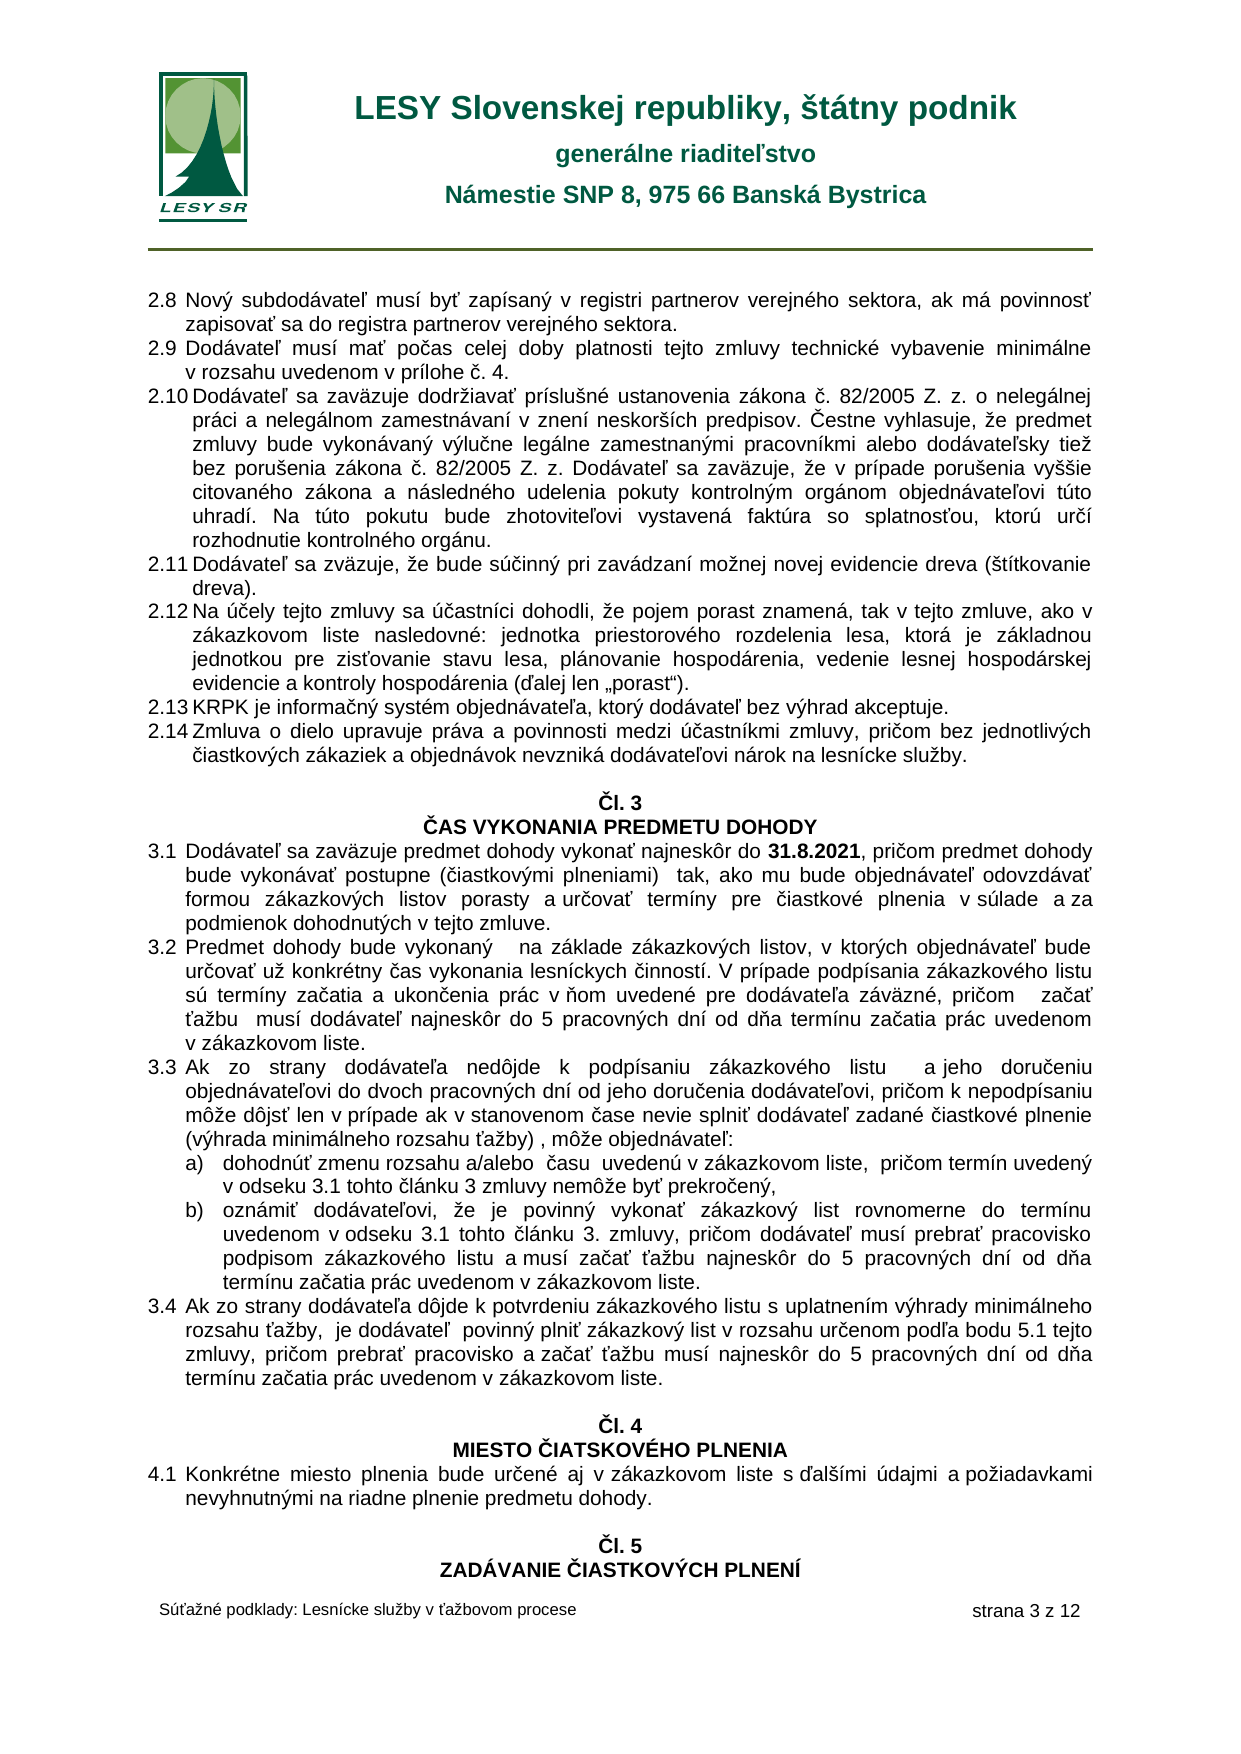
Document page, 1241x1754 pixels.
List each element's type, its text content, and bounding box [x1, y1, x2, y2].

list Na účely tejto zmluvy sa účastníci dohodli, že pojem porast znamená, tak v tejto zmluve, ako v zákazkovom liste nasledovné: jednotka priestorového rozdelenia lesa, ktorá je základnou jednotkou pre zisťovanie stavu lesa, plánovanie hospodárenia, vedenie lesnej hospodárskej evidencie a kontroly hospodárenia (ďalej len „porast“). [148, 599, 1093, 695]
list Dodávateľ sa zaväzuje predmet dohody vykonať najneskôr do 31.8.2021, pričom predmet dohody bude vykonávať postupne (čiastkovými plneniami) tak, ako mu bude objednávateľ odovzdávať formou zákazkových listov porasty a určovať termíny pre čiastkové plnenia v súlade a za podmienok dohodnutých v tejto zmluve. [148, 839, 1093, 935]
list oznámiť dodávateľovi, že je povinný vykonať zákazkový list rovnomerne do termínu uvedenom v odseku 3.1 tohto článku 3. zmluvy, pričom dodávateľ musí prebrať pracovisko podpisom zákazkového listu a musí začať ťažbu najneskôr do 5 pracovných dní od dňa termínu začatia prác uvedenom v zákazkovom liste. [185, 1198, 1093, 1294]
subtitle Čl. 3 [148, 791, 1093, 815]
list Dodávateľ sa zväzuje, že bude súčinný pri zavádzaní možnej novej evidencie dreva (štítkovanie dreva). [148, 551, 1093, 599]
list Konkrétne miesto plnenia bude určené aj v zákazkovom liste s ďalšími údajmi a požiadavkami nevyhnutnými na riadne plnenie predmetu dohody. [148, 1462, 1093, 1510]
text ZADÁVANIE ČIASTKOVÝCH PLNENÍ [148, 1558, 1093, 1582]
list Nový subdodávateľ musí byť zapísaný v registri partnerov verejného sektora, ak má povinnosť zapisovať sa do registra partnerov verejného sektora. [148, 288, 1093, 336]
text MIESTO ČIATSKOVÉHO PLNENIA [148, 1438, 1093, 1462]
list Ak zo strany dodávateľa dôjde k potvrdeniu zákazkového listu s uplatnením výhrady minimálneho rozsahu ťažby, je dodávateľ povinný plniť zákazkový list v rozsahu určenom podľa bodu 5.1 tejto zmluvy, pričom prebrať pracovisko a začať ťažbu musí najneskôr do 5 pracovných dní od dňa termínu začatia prác uvedenom v zákazkovom liste. [148, 1294, 1093, 1390]
text Čl. 5 [148, 1534, 1093, 1558]
text ČAS VYKONANIA PREDMETU DOHODY [148, 815, 1093, 839]
list KRPK je informačný systém objednávateľa, ktorý dodávateľ bez výhrad akceptuje. [148, 695, 1093, 719]
list Ak zo strany dodávateľa nedôjde k podpísaniu zákazkového listu a jeho doručeniu objednávateľovi do dvoch pracovných dní od jeho doručenia dodávateľovi, pričom k nepodpísaniu môže dôjsť len v prípade ak v stanovenom čase nevie splniť dodávateľ zadané čiastkové plnenie (výhrada minimálneho rozsahu ťažby) , môže objednávateľ: [148, 1054, 1093, 1150]
list Dodávateľ musí mať počas celej doby platnosti tejto zmluvy technické vybavenie minimálne v rozsahu uvedenom v prílohe č. 4. [148, 336, 1093, 384]
list Dodávateľ sa zaväzuje dodržiavať príslušné ustanovenia zákona č. 82/2005 Z. z. o nelegálnej práci a nelegálnom zamestnávaní v znení neskorších predpisov. Čestne vyhlasuje, že predmet zmluvy bude vykonávaný výlučne legálne zamestnanými pracovníkmi alebo dodávateľsky tiež bez porušenia zákona č. 82/2005 Z. z. Dodávateľ sa zaväzuje, že v prípade porušenia vyššie citovaného zákona a následného udelenia pokuty kontrolným orgánom objednávateľovi túto uhradí. Na túto pokutu bude zhotoviteľovi vystavená faktúra so splatnosťou, ktorú určí rozhodnutie kontrolného orgánu. [148, 384, 1093, 551]
text Čl. 4 [148, 1414, 1093, 1438]
list Predmet dohody bude vykonaný na základe zákazkových listov, v ktorých objednávateľ bude určovať už konkrétny čas vykonania lesníckych činností. V prípade podpísania zákazkového listu sú termíny začatia a ukončenia prác v ňom uvedené pre dodávateľa záväzné, pričom začať ťažbu musí dodávateľ najneskôr do 5 pracovných dní od dňa termínu začatia prác uvedenom v zákazkovom liste. [148, 935, 1093, 1054]
list Zmluva o dielo upravuje práva a povinnosti medzi účastníkmi zmluvy, pričom bez jednotlivých čiastkových zákaziek a objednávok nevzniká dodávateľovi nárok na lesnícke služby. [148, 719, 1093, 767]
list dohodnúť zmenu rozsahu a/alebo času uvedenú v zákazkovom liste, pričom termín uvedený v odseku 3.1 tohto článku 3 zmluvy nemôže byť prekročený, [185, 1150, 1093, 1198]
